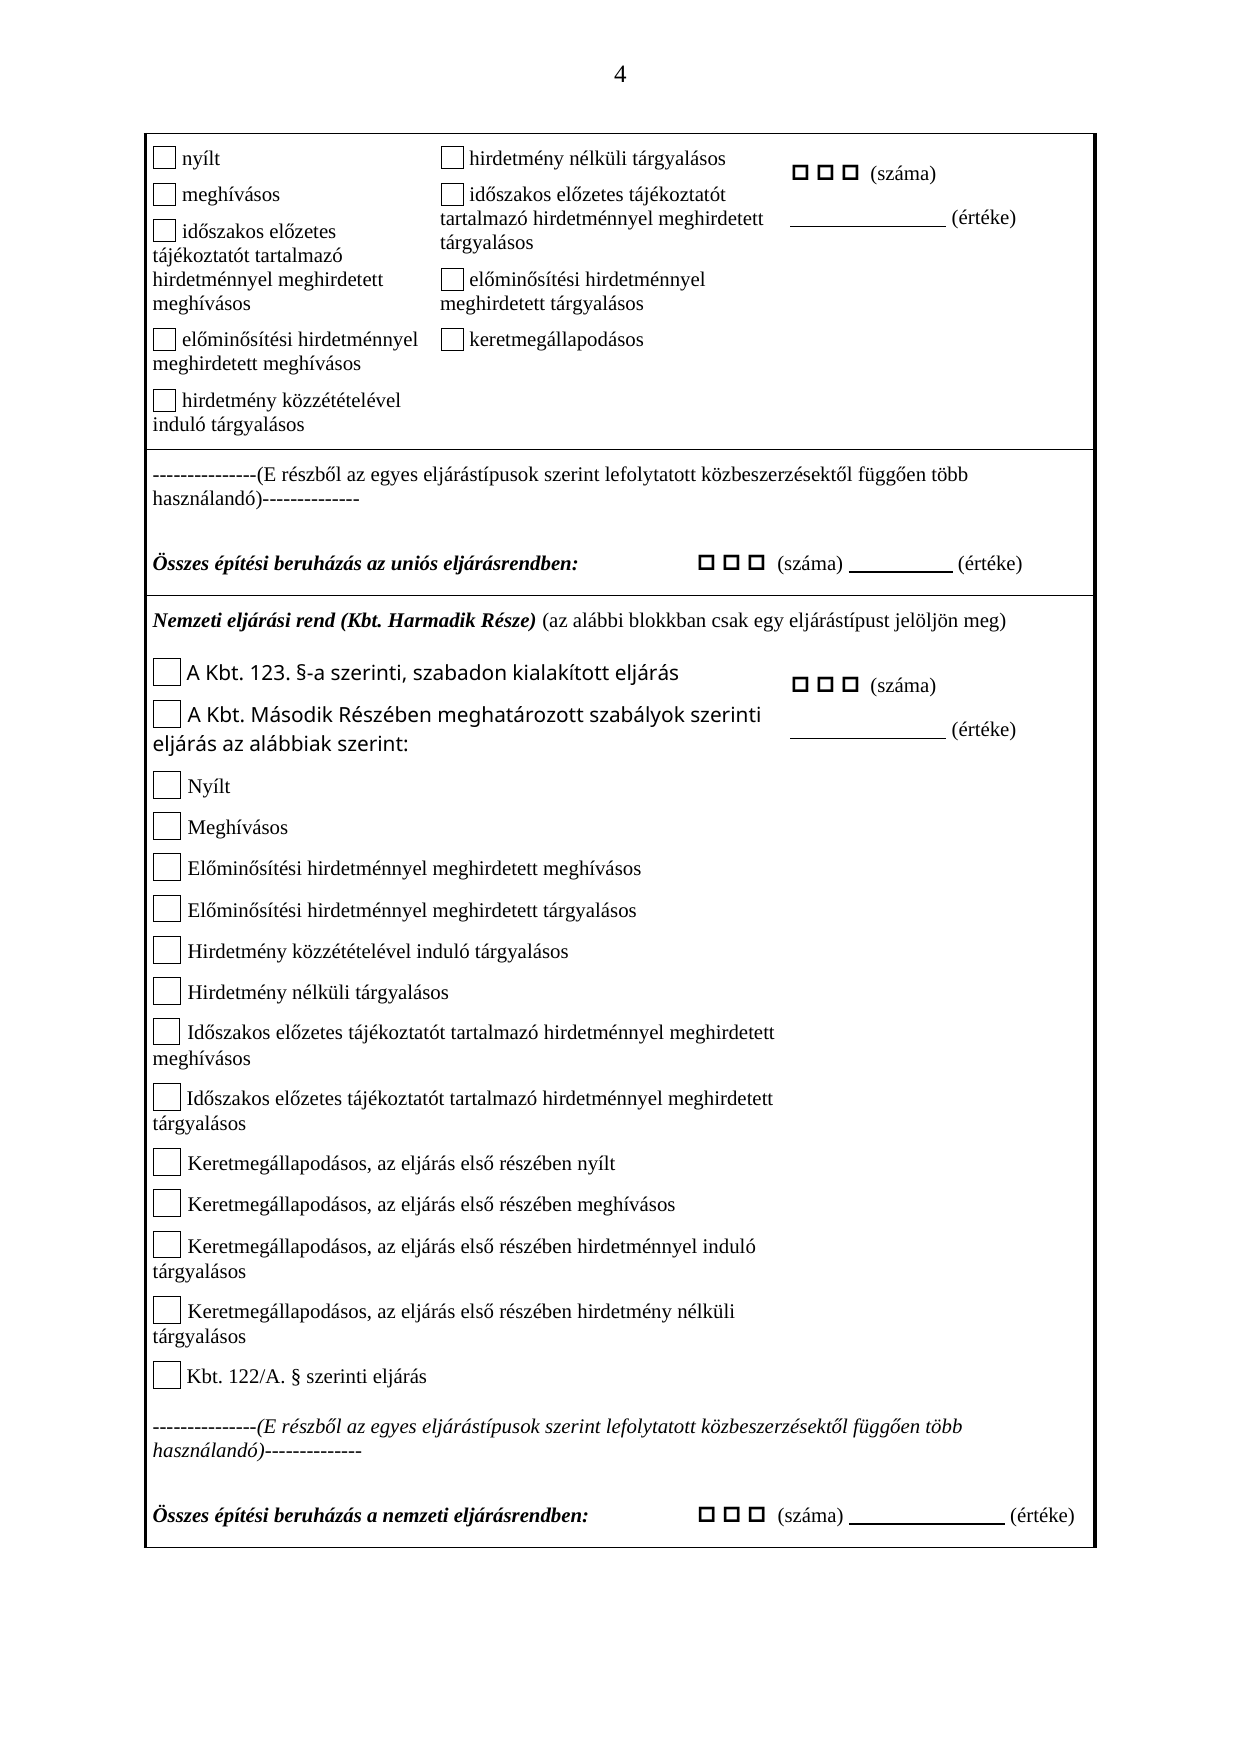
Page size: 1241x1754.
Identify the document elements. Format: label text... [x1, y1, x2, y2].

table_cell Összes építési beruházás a nemzeti eljárásrendben: (száma) (értéke) [147, 1475, 1093, 1547]
table_cell (száma) (értéke) [783, 645, 1093, 1402]
table_cell A Kbt. 123. §-a szerinti, szabadon kialakított eljárás A Kbt. Második Részében meghatározott szabályok szerinti eljárás az alábbiak szerint: Nyílt Meghívásos Előminősítési hirdetménnyel meghirdetett meghívásos Előminősítési hirdetménnyel meghirdetett tárgyalásos Hirdetmény közzétételével induló tárgyalásos Hirdetmény nélküli tárgyalásos Időszakos előzetes tájékoztatót tartalmazó hirdetménnyel meghirdetett meghívásos Időszakos előzetes tájékoztatót tartalmazó hirdetménnyel meghirdetett tárgyalásos Keretmegállapodásos, az eljárás első részében nyílt Keretmegállapodásos, az eljárás első részében meghívásos Keretmegállapodásos, az eljárás első részében hirdetménnyel induló tárgyalásos Keretmegállapodásos, az eljárás első részében hirdetmény nélküli tárgyalásos Kbt. 122/A. § szerinti eljárás [147, 645, 783, 1402]
table_cell Összes építési beruházás az uniós eljárásrendben: (száma) (értéke) [147, 523, 1093, 595]
table_cell (száma) (értéke) [783, 134, 1093, 448]
table_cell ---------------(E részből az egyes eljárástípusok szerint lefolytatott közbeszerzésektől függően több használandó)-------------- [147, 450, 1093, 523]
table_cell nyílt meghívásos időszakos előzetes tájékoztatót tartalmazó hirdetménnyel meghirdetett meghívásos előminősítési hirdetménnyel meghirdetett meghívásos hirdetmény közzétételével induló tárgyalásos [147, 134, 432, 448]
table_cell Nemzeti eljárási rend (Kbt. Harmadik Része) (az alábbi blokkban csak egy eljárástípust jelöljön meg) [147, 596, 1093, 645]
table_cell ---------------(E részből az egyes eljárástípusok szerint lefolytatott közbeszerzésektől függően több használandó)-------------- [147, 1402, 1093, 1475]
table_cell hirdetmény nélküli tárgyalásos időszakos előzetes tájékoztatót tartalmazó hirdetménnyel meghirdetett tárgyalásos előminősítési hirdetménnyel meghirdetett tárgyalásos keretmegállapodásos [433, 134, 783, 448]
